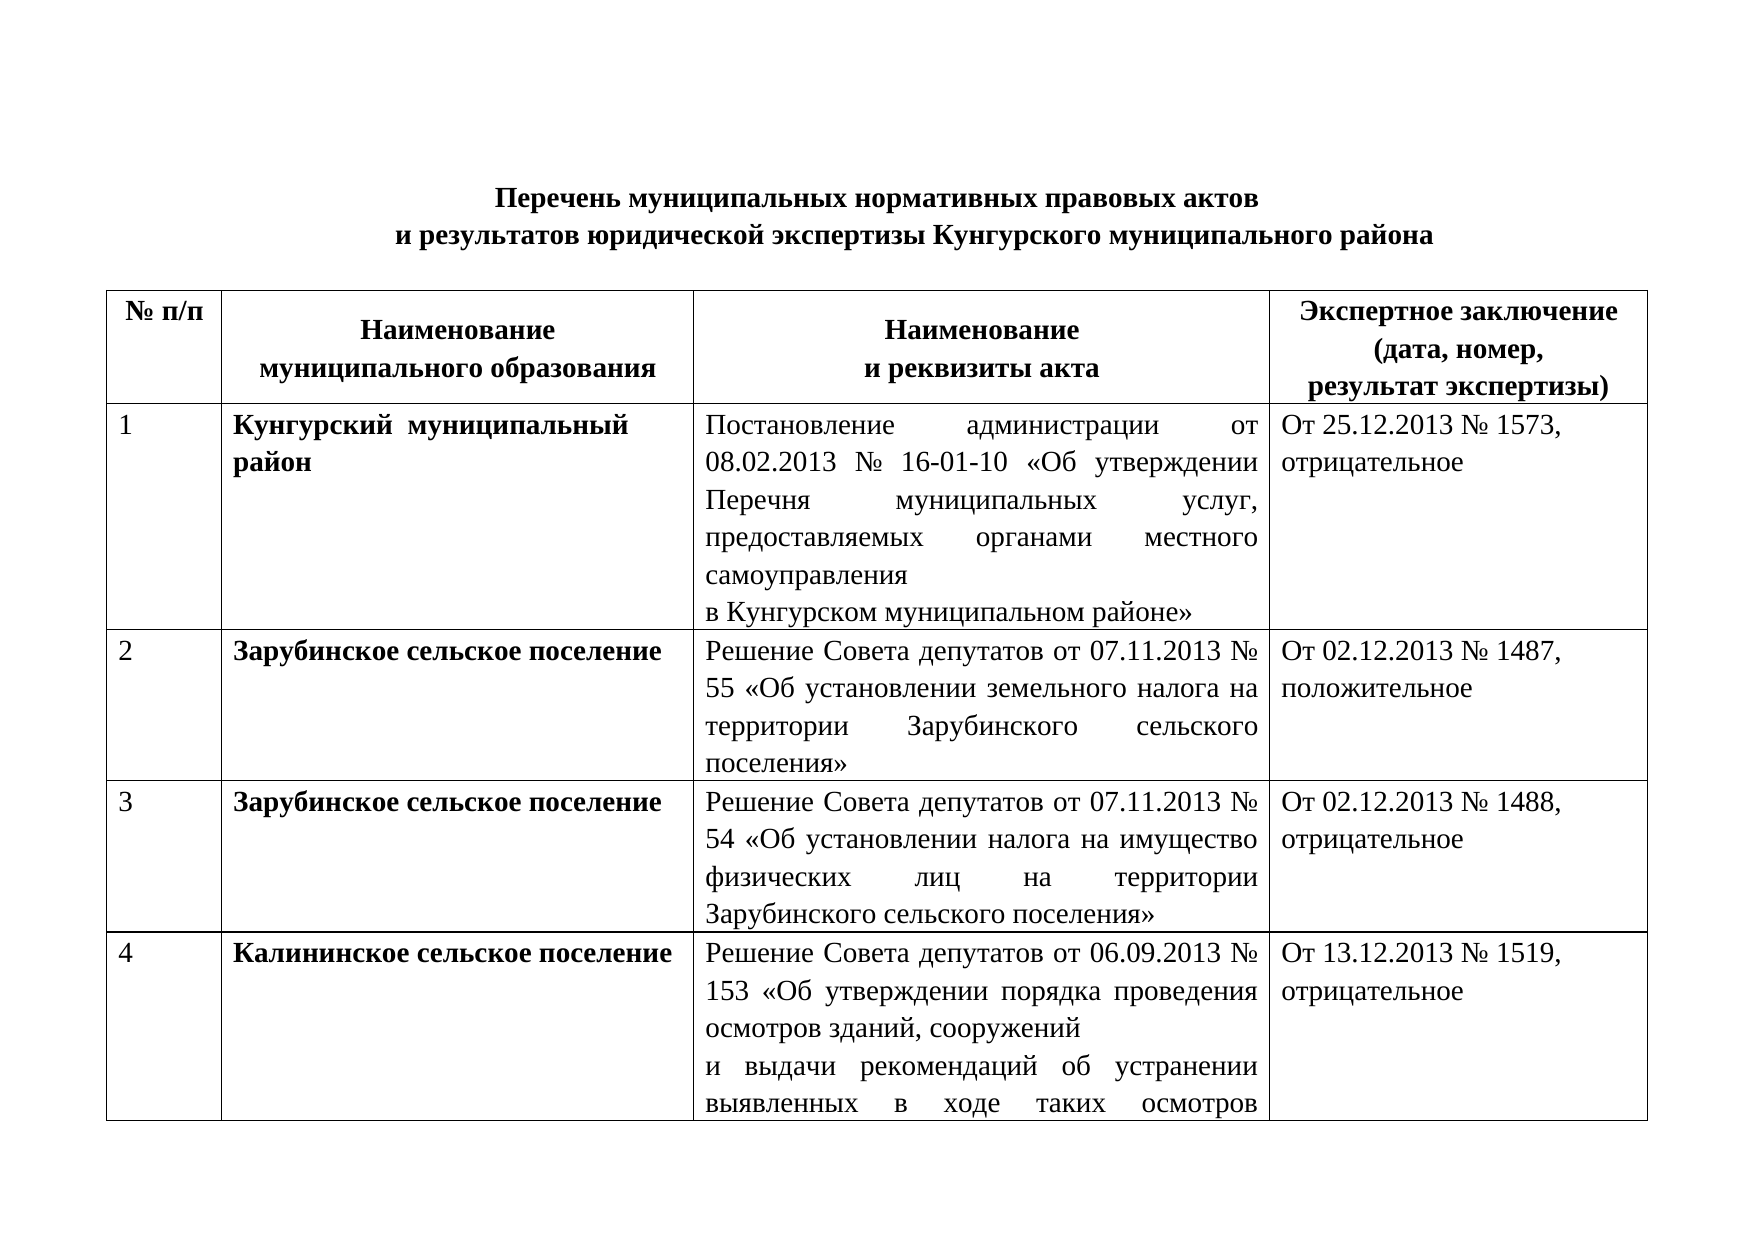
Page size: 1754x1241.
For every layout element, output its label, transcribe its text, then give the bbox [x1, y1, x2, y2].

table_cell От 02.12.2013 № 1487, положительное [1270, 630, 1647, 780]
text Перечень муниципальных нормативных правовых актов [118, 177, 1636, 215]
table_cell От 25.12.2013 № 1573, отрицательное [1270, 404, 1647, 629]
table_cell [694, 933, 1269, 1120]
table_cell 3 [107, 781, 221, 931]
table_cell От 02.12.2013 № 1488, отрицательное [1270, 781, 1647, 931]
table_cell Зарубинское сельское поселение [222, 781, 693, 931]
table_header Наименование муниципального образования [222, 291, 693, 403]
text и результатов юридической экспертизы Кунгурского муниципального района [118, 215, 1636, 252]
table_cell 1 [107, 404, 221, 629]
table_cell Решение Совета депутатов от 07.11.2013 № 54 «Об установлении налога на имущество физических лиц на территории Зарубинского сельского поселения» [694, 781, 1269, 931]
table_header Экспертное заключение (дата, номер, результат экспертизы) [1270, 291, 1647, 403]
table_cell Решение Совета депутатов от 07.11.2013 № 55 «Об установлении земельного налога на территории Зарубинского сельского поселения» [694, 630, 1269, 780]
table_cell Зарубинское сельское поселение [222, 630, 693, 780]
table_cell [222, 933, 693, 1120]
table_cell Кунгурский муниципальный район [222, 404, 693, 629]
table_header № п/п [107, 291, 221, 403]
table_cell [1270, 933, 1647, 1120]
table_header Наименование и реквизиты акта [694, 291, 1269, 403]
table_cell 2 [107, 630, 221, 780]
table_cell 4 [107, 933, 221, 1120]
table_cell Постановление администрации от 08.02.2013 № 16-01-10 «Об утверждении Перечня муниципальных услуг, предоставляемых органами местного самоуправления в Кунгурском муниципальном районе» [694, 404, 1269, 629]
